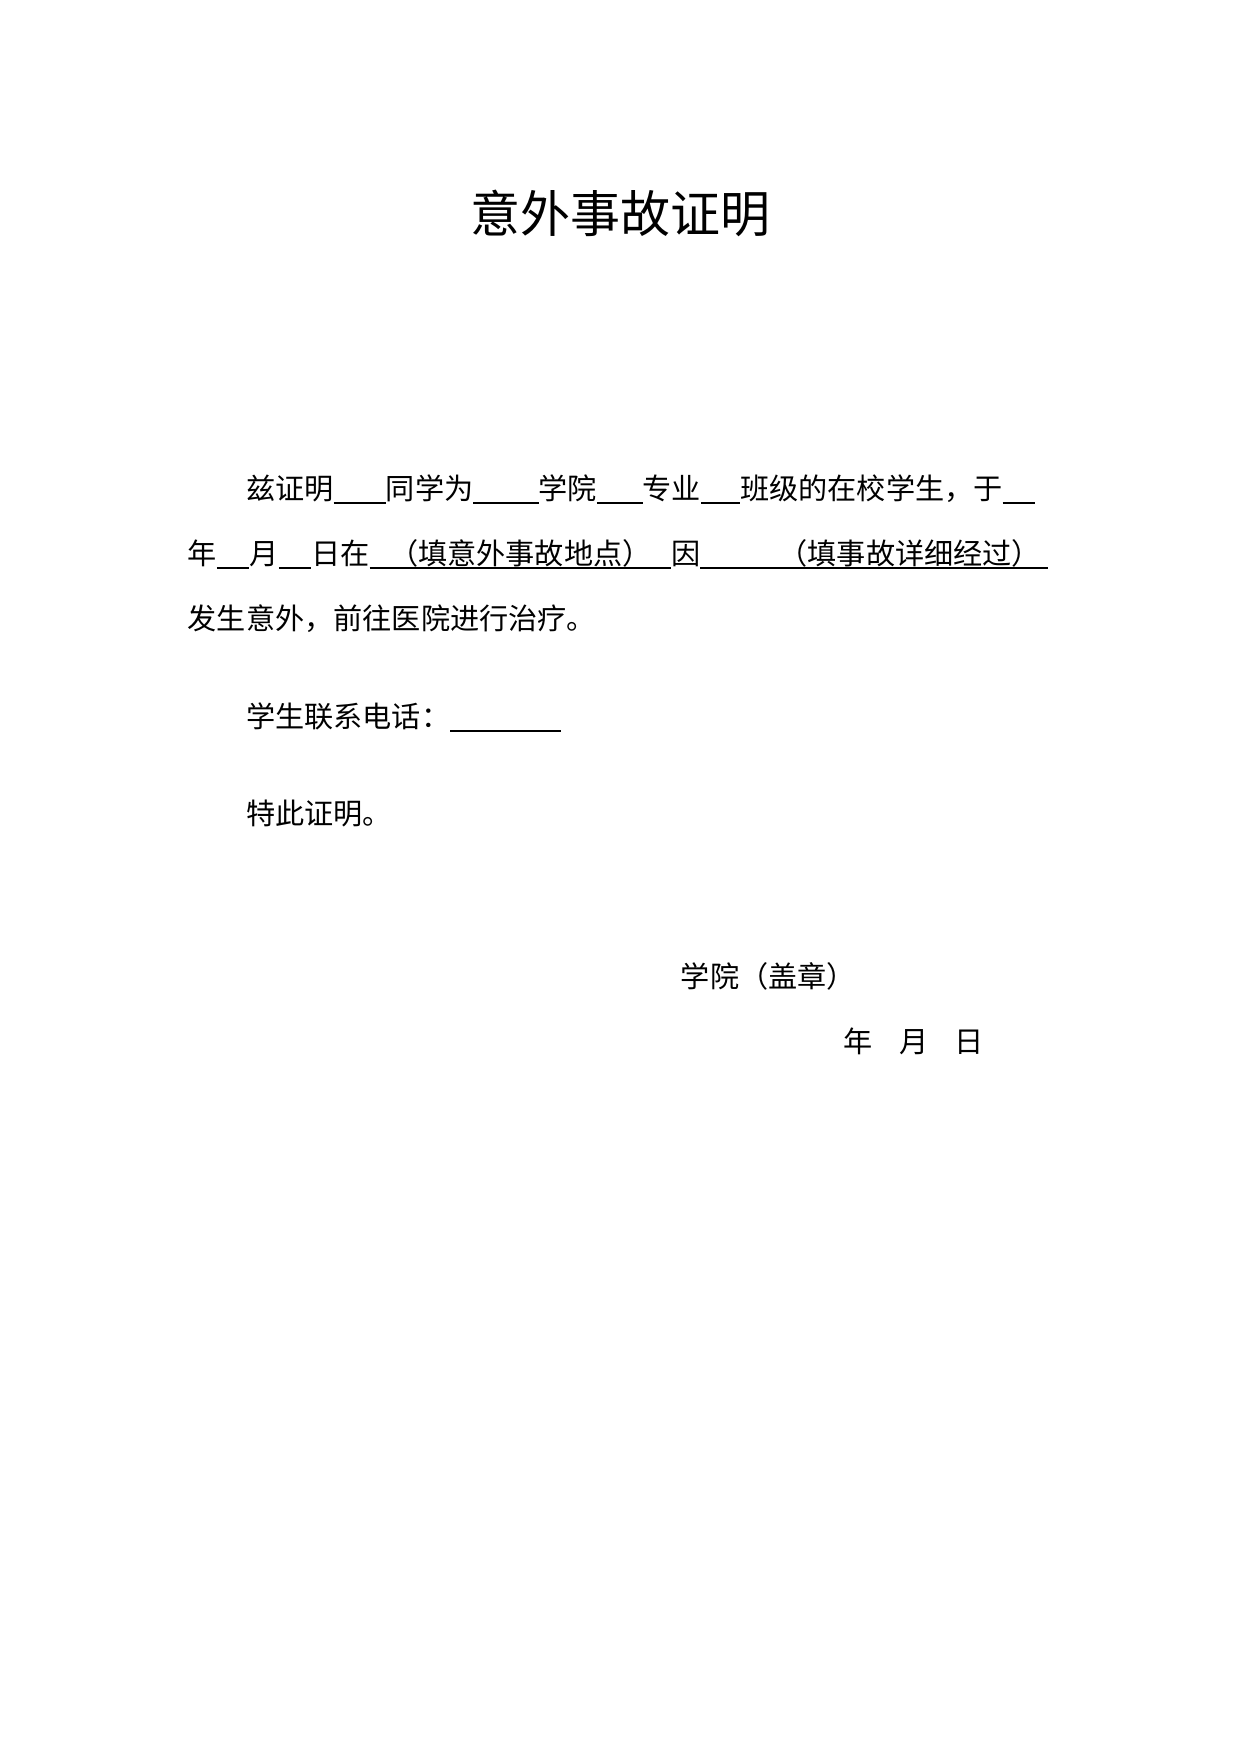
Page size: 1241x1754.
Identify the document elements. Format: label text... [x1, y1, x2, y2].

text 兹证明 同学为 学院 专业 班级的在校学生，于 年 月 日在 （填意外事故地点） 因 （填事故详细经过） 发生意外，前往医院进行治疗。 [187, 454, 1053, 649]
text 意外事故证明 [187, 162, 1053, 259]
text 特此证明。 [187, 779, 1053, 844]
text 学生联系电话： [187, 682, 1053, 747]
text 学院（盖章） [187, 942, 1053, 1007]
text 年 月 日 [187, 1007, 1053, 1072]
